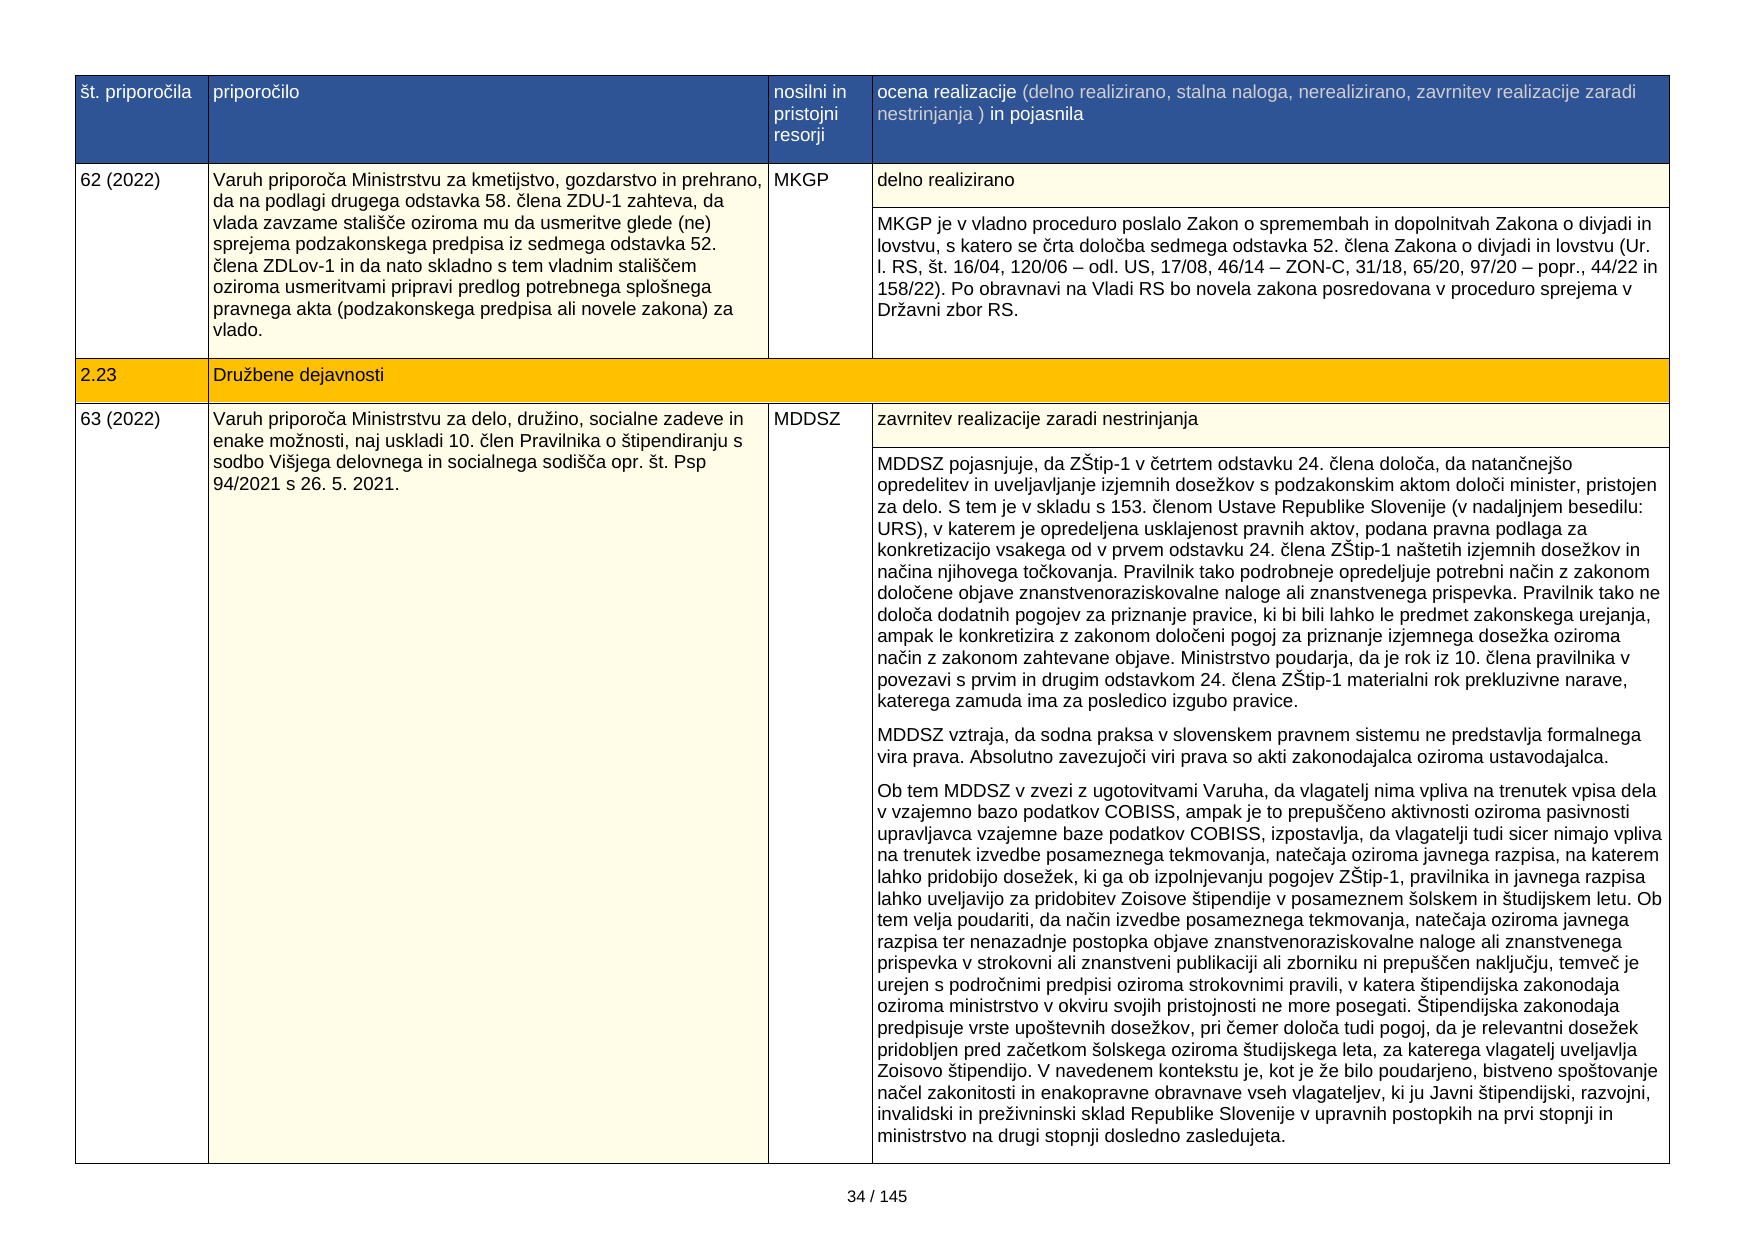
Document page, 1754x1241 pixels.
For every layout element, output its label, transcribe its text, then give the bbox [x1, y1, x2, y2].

table_header priporočilo [209, 76, 768, 163]
table_cell 2.23 [76, 359, 208, 402]
table_cell delno realizirano [873, 164, 1669, 207]
table_header nosilni in pristojni resorji [769, 76, 872, 163]
table_cell 62 (2022) [76, 164, 208, 358]
table_cell Varuh priporoča Ministrstvu za kmetijstvo, gozdarstvo in prehrano, da na podlagi drugega odstavka 58. člena ZDU-1 zahteva, da vlada zavzame stališče oziroma mu da usmeritve glede (ne) sprejema podzakonskega predpisa iz sedmega odstavka 52. člena ZDLov-1 in da nato skladno s tem vladnim stališčem oziroma usmeritvami pripravi predlog potrebnega splošnega pravnega akta (podzakonskega predpisa ali novele zakona) za vlado. [209, 164, 768, 358]
table_cell MDDSZ [769, 404, 872, 1163]
table_header št. priporočila [76, 76, 208, 163]
table_header ocena realizacije (delno realizirano, stalna naloga, nerealizirano, zavrnitev realizacije zaradi nestrinjanja ) in pojasnila [873, 76, 1669, 163]
table_cell Varuh priporoča Ministrstvu za delo, družino, socialne zadeve in enake možnosti, naj uskladi 10. člen Pravilnika o štipendiranju s sodbo Višjega delovnega in socialnega sodišča opr. št. Psp 94/2021 s 26. 5. 2021. [209, 404, 768, 1163]
table_cell 63 (2022) [76, 404, 208, 1163]
table_cell Družbene dejavnosti [209, 359, 1669, 402]
table_cell zavrnitev realizacije zaradi nestrinjanja [873, 404, 1669, 447]
table_cell MKGP je v vladno proceduro poslalo Zakon o spremembah in dopolnitvah Zakona o divjadi in lovstvu, s katero se črta določba sedmega odstavka 52. člena Zakona o divjadi in lovstvu (Ur. l. RS, št. 16/04, 120/06 – odl. US, 17/08, 46/14 – ZON-C, 31/18, 65/20, 97/20 – popr., 44/22 in 158/22). Po obravnavi na Vladi RS bo novela zakona posredovana v proceduro sprejema v Državni zbor RS. [873, 208, 1669, 358]
table_cell MKGP [769, 164, 872, 358]
